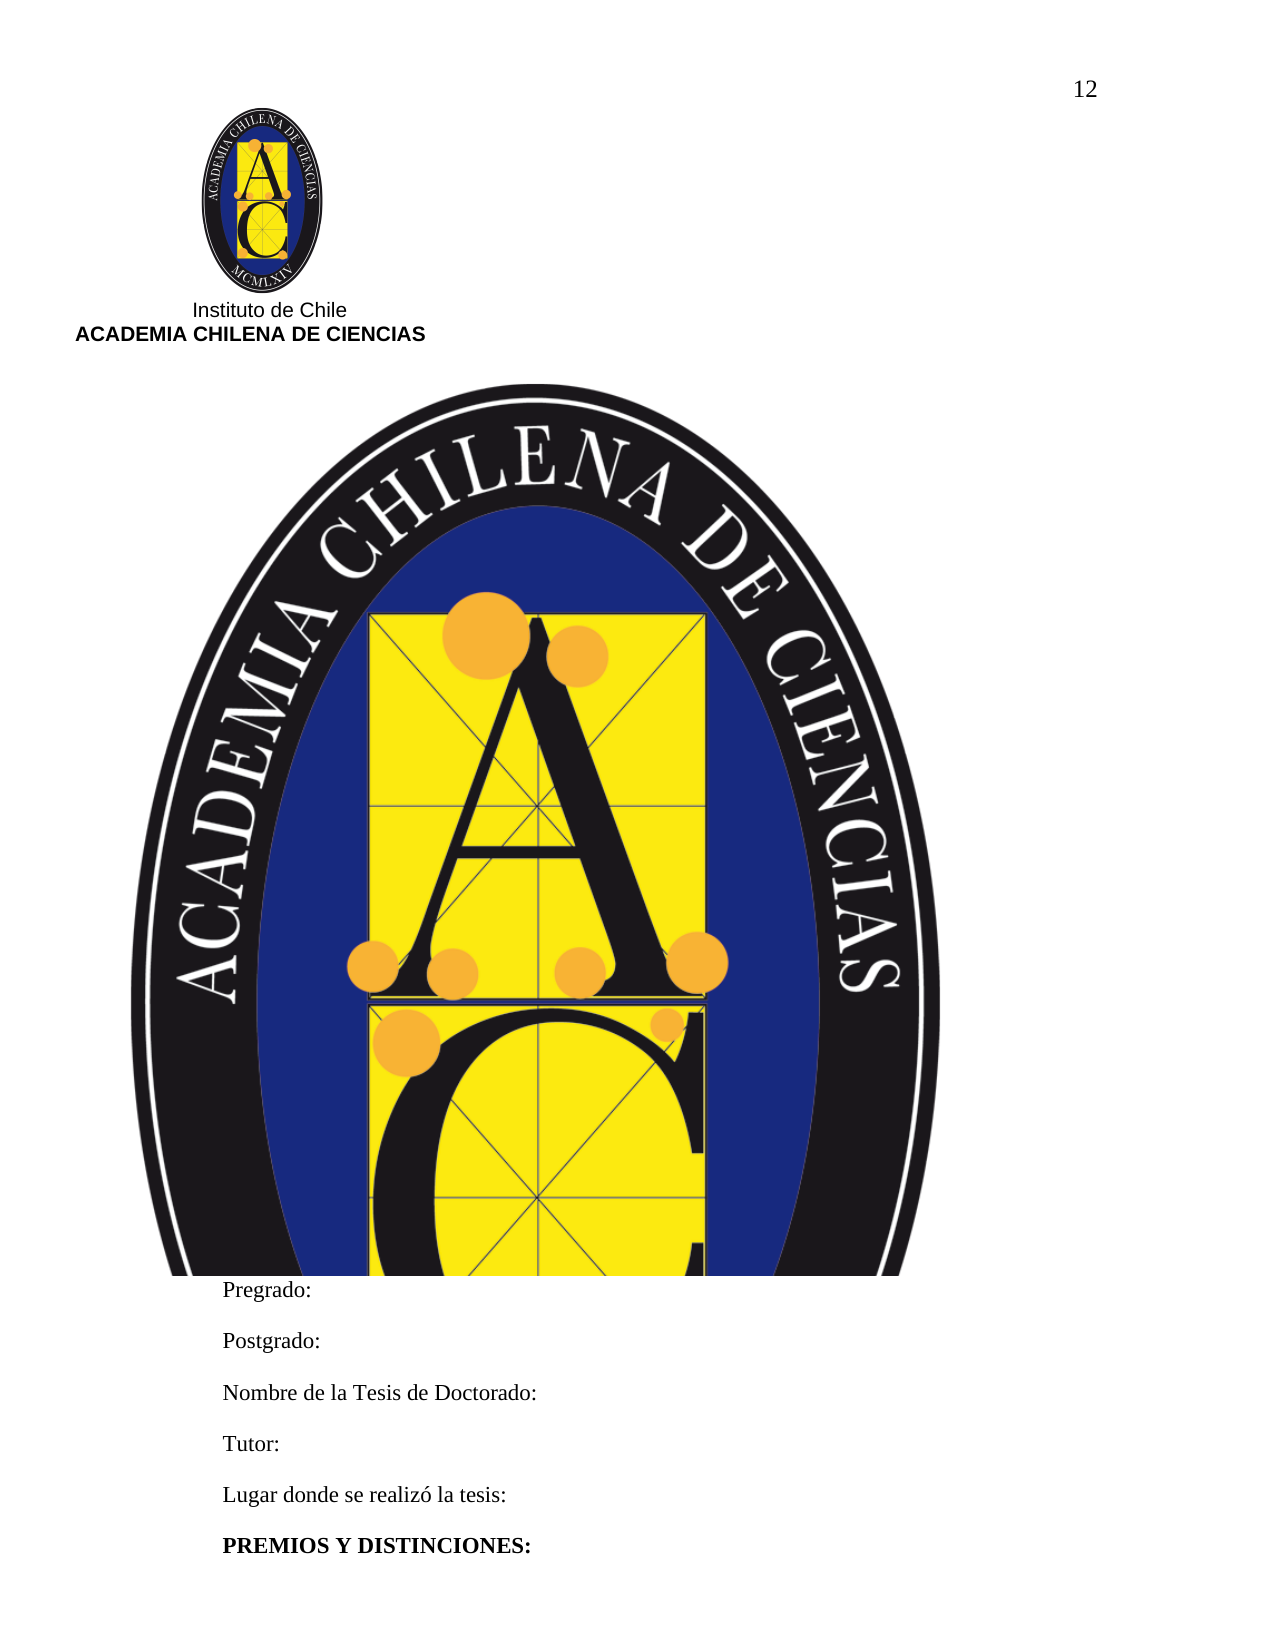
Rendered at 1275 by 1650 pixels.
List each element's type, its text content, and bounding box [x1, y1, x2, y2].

text Postgrado: [222, 1327, 1098, 1353]
text Pregrado: [222, 1276, 1098, 1302]
text Nombre de la Tesis de Doctorado: [222, 1378, 1098, 1405]
text Lugar donde se realizó la tesis: [222, 1481, 1098, 1508]
text PREMIOS Y DISTINCIONES: [222, 1533, 1098, 1559]
picture [193, 102, 331, 299]
text Tutor: [222, 1430, 1098, 1456]
picture [75, 346, 996, 1276]
